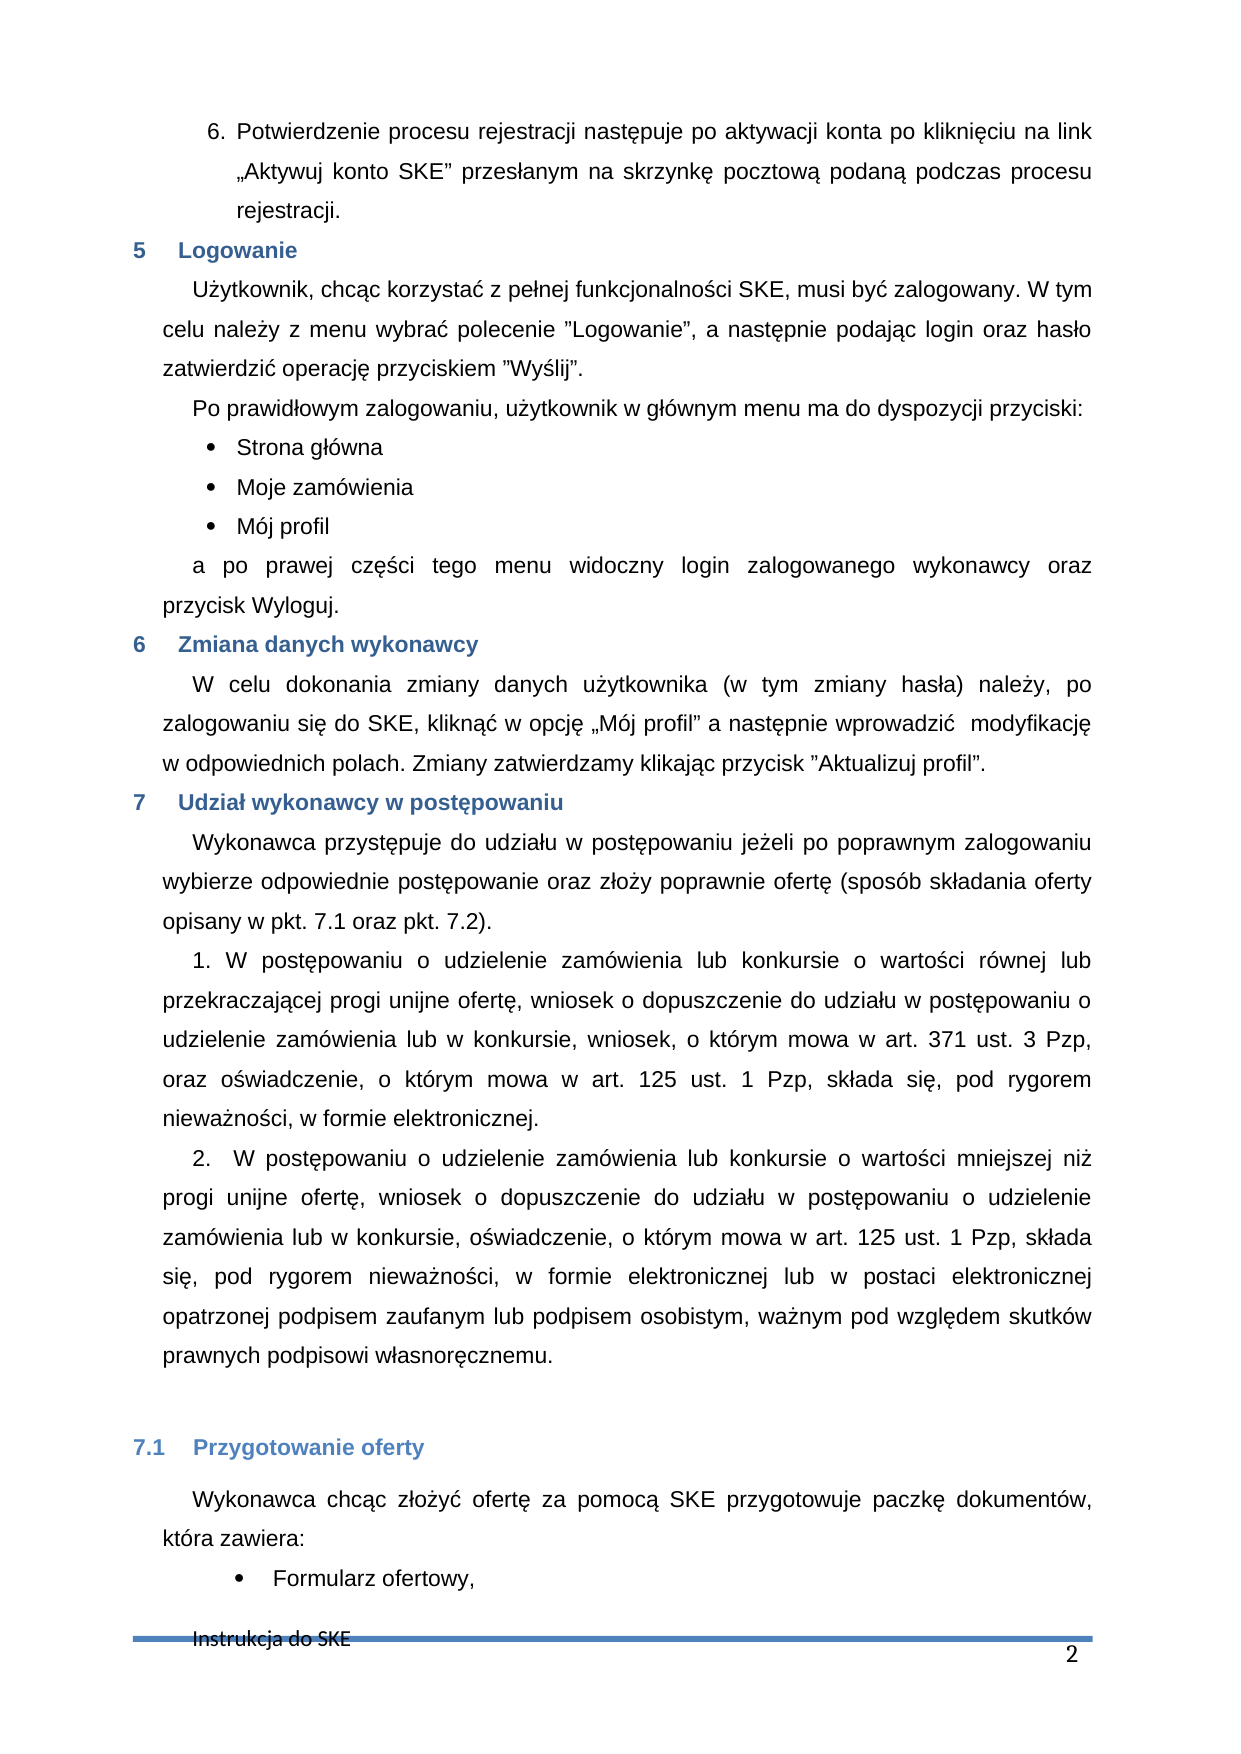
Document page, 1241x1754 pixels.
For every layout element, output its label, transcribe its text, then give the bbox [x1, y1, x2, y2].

list Formularz ofertowy, [235, 1564, 1093, 1591]
text Użytkownik, chcąc korzystać z pełnej funkcjonalności SKE, musi być zalogowany. W tym celu należy z menu wybrać polecenie ”Logowanie”, a następnie podając login oraz hasło zatwierdzić operację przyciskiem ”Wyślij”. [162, 276, 1093, 381]
list Potwierdzenie procesu rejestracji następuje po aktywacji konta po kliknięciu na link „Aktywuj konto SKE” przesłanym na skrzynkę pocztową podaną podczas procesu rejestracji. [207, 118, 1093, 223]
text 2. W postępowaniu o udzielenie zamówienia lub konkursie o wartości mniejszej niż progi unijne ofertę, wniosek o dopuszczenie do udziału w postępowaniu o udzielenie zamówienia lub w konkursie, oświadczenie, o którym mowa w art. 125 ust. 1 Pzp, składa się, pod rygorem nieważności, w formie elektronicznej lub w postaci elektronicznej opatrzonej podpisem zaufanym lub podpisem osobistym, ważnym pod względem skutków prawnych podpisowi własnoręcznemu. [162, 1145, 1093, 1368]
subtitle Przygotowanie oferty [133, 1433, 1093, 1460]
text Wykonawca przystępuje do udziału w postępowaniu jeżeli po poprawnym zalogowaniu wybierze odpowiednie postępowanie oraz złoży poprawnie ofertę (sposób składania oferty opisany w pkt. 7.1 oraz pkt. 7.2). [162, 829, 1093, 934]
text a po prawej części tego menu widoczny login zalogowanego wykonawcy oraz przycisk Wyloguj. [162, 552, 1093, 618]
list Moje zamówienia [207, 473, 1093, 500]
subtitle Logowanie [133, 237, 1093, 263]
subtitle Zmiana danych wykonawcy [133, 631, 1093, 658]
list Mój profil [207, 513, 1093, 539]
list Strona główna [207, 434, 1093, 460]
text Wykonawca chcąc złożyć ofertę za pomocą SKE przygotowuje paczkę dokumentów, która zawiera: [162, 1486, 1093, 1551]
text Po prawidłowym zalogowaniu, użytkownik w głównym menu ma do dyspozycji przyciski: [162, 394, 1093, 421]
text 1. W postępowaniu o udzielenie zamówienia lub konkursie o wartości równej lub przekraczającej progi unijne ofertę, wniosek o dopuszczenie do udziału w postępowaniu o udzielenie zamówienia lub w konkursie, wniosek, o którym mowa w art. 371 ust. 3 Pzp, oraz oświadczenie, o którym mowa w art. 125 ust. 1 Pzp, składa się, pod rygorem nieważności, w formie elektronicznej. [162, 947, 1093, 1132]
subtitle Udział wykonawcy w postępowaniu [133, 789, 1093, 816]
text W celu dokonania zmiany danych użytkownika (w tym zmiany hasła) należy, po zalogowaniu się do SKE, kliknąć w opcję „Mój profil” a następnie wprowadzić modyfikację w odpowiednich polach. Zmiany zatwierdzamy klikając przycisk ”Aktualizuj profil”. [162, 671, 1093, 776]
